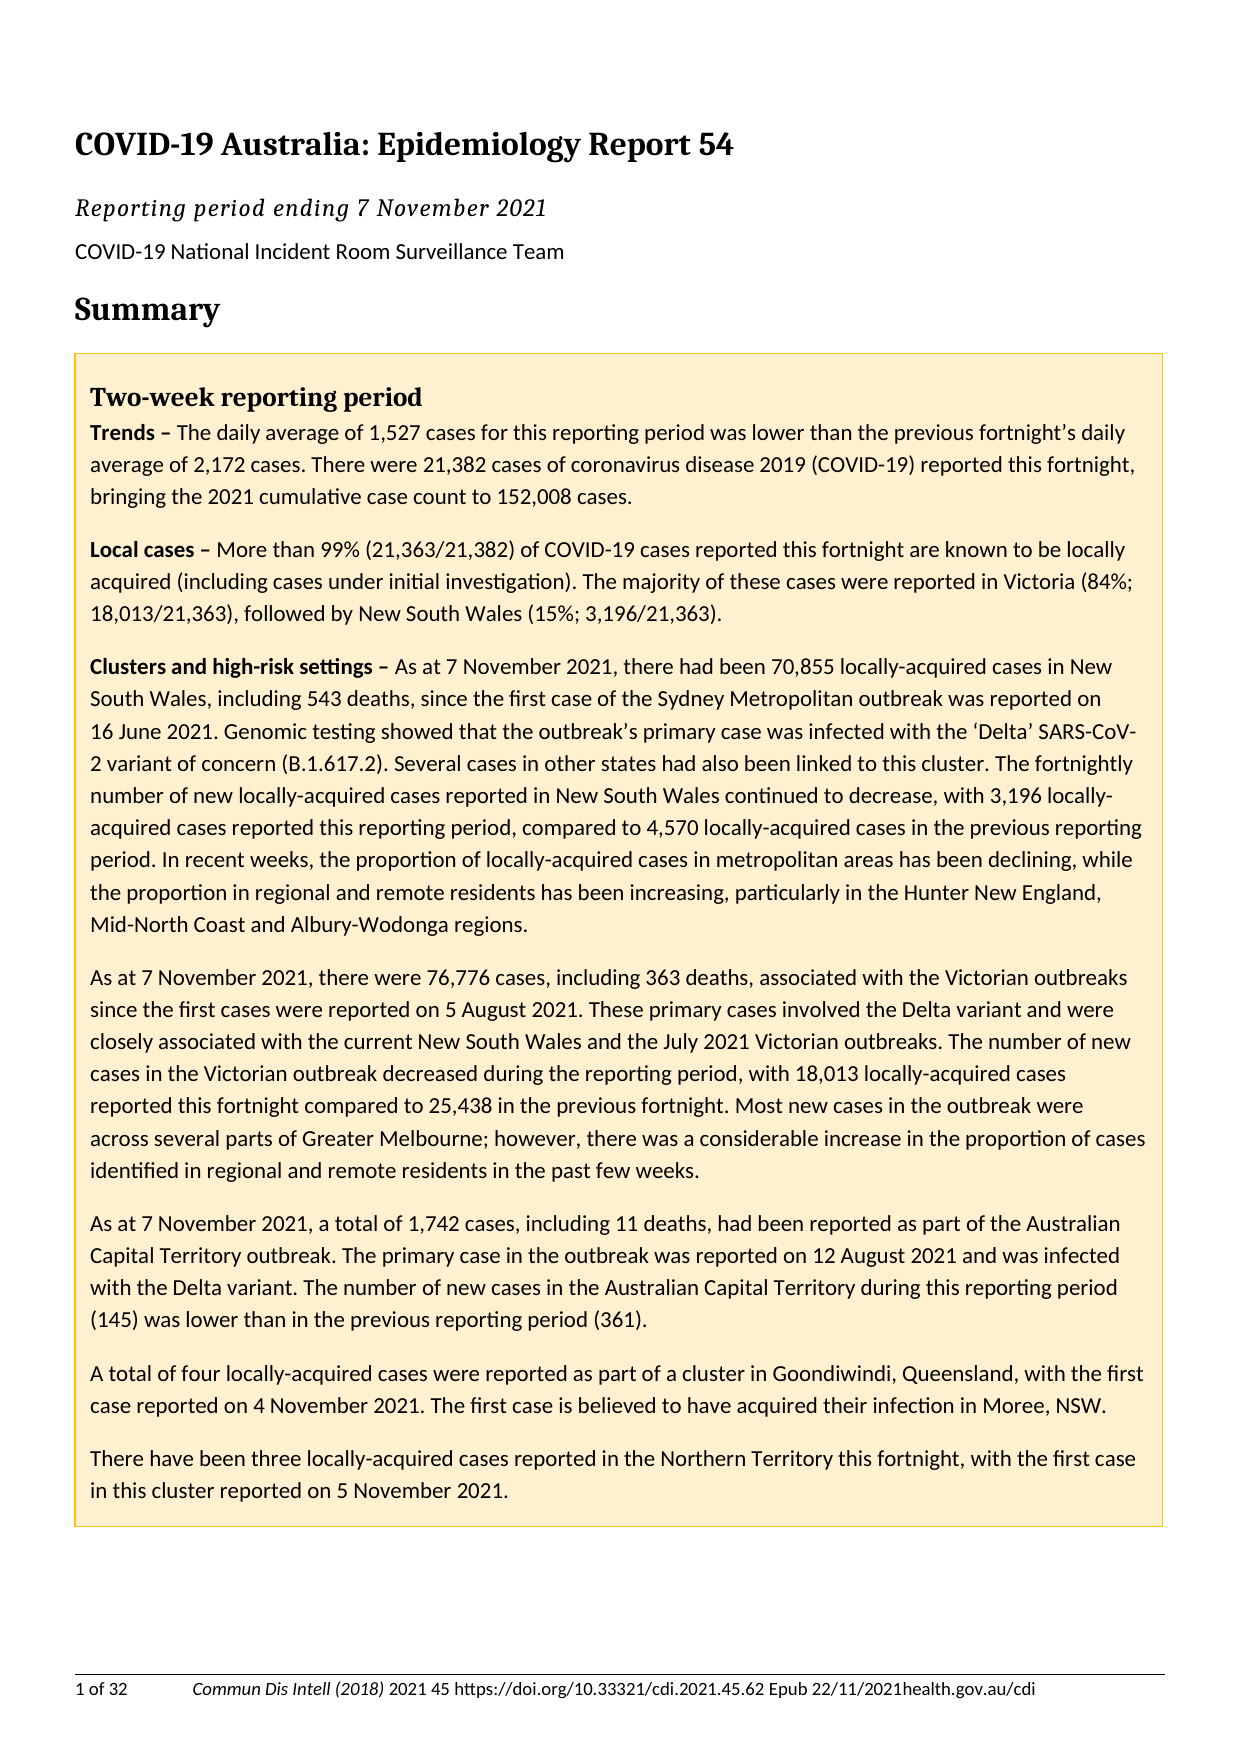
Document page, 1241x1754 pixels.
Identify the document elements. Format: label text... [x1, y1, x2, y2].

subtitle Summary [75, 290, 1165, 328]
subtitle Reporting period ending 7 November 2021 [75, 194, 1165, 223]
text COVID-19 National Incident Room Surveillance Team [75, 237, 1165, 265]
subtitle COVID-19 Australia: Epidemiology Report 54 [75, 125, 1165, 163]
